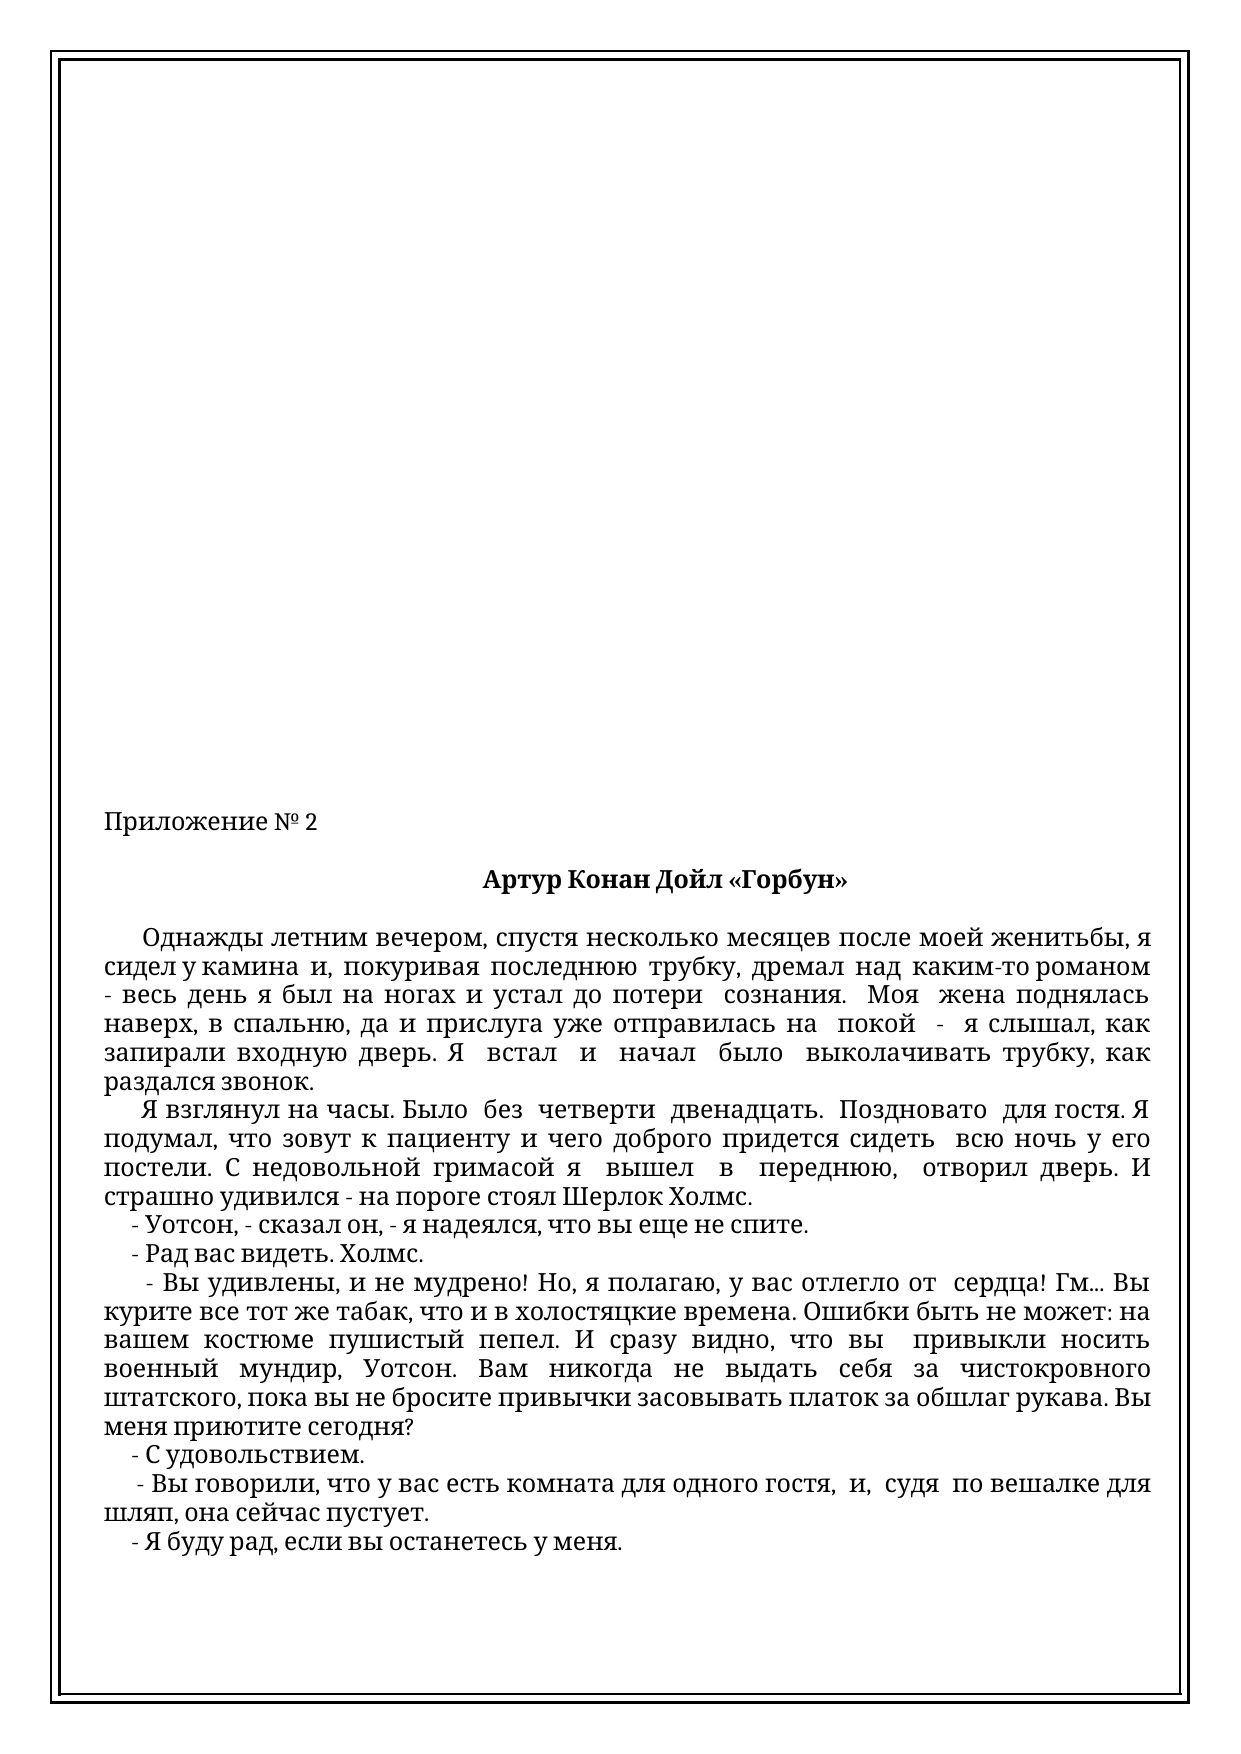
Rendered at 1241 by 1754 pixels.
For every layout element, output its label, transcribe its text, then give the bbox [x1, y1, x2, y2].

text - Уотсон, - сказал он, - я надеялся, что вы еще не спите. [103, 1211, 1152, 1240]
text - Рад вас видеть. Холмс. [103, 1240, 1152, 1269]
text - С удовольствием. [103, 1441, 1152, 1470]
text Я взглянул на часы. Было без четверти двенадцать. Поздновато для гостя. Я подумал, что зовут к пациенту и чего доброго придется сидеть всю ночь у его постели. С недовольной гримасой я вышел в переднюю, отворил дверь. И страшно удивился - на пороге стоял Шерлок Холмс. [103, 1096, 1152, 1211]
text Приложение № 2 [103, 808, 1152, 837]
text Однажды летним вечером, спустя несколько месяцев после моей женитьбы, я сидел у камина и, покуривая последнюю трубку, дремал над каким-то романом - весь день я был на ногах и устал до потери сознания. Моя жена поднялась наверх, в спальню, да и прислуга уже отправилась на покой - я слышал, как запирали входную дверь. Я встал и начал было выколачивать трубку, как раздался звонок. [103, 924, 1152, 1096]
text - Вы удивлены, и не мудрено! Но, я полагаю, у вас отлегло от сердца! Гм... Вы курите все тот же табак, что и в холостяцкие времена. Ошибки быть не может: на вашем костюме пушистый пепел. И сразу видно, что вы привыкли носить военный мундир, Уотсон. Вам никогда не выдать себя за чистокровного штатского, пока вы не бросите привычки засовывать платок за обшлаг рукава. Вы меня приютите сегодня? [103, 1269, 1152, 1441]
text - Вы говорили, что у вас есть комната для одного гостя, и, судя по вешалке для шляп, она сейчас пустует. [103, 1470, 1152, 1528]
text Артур Конан Дойл «Горбун» [178, 866, 1152, 895]
text - Я буду рад, если вы останетесь у меня. [103, 1528, 1152, 1556]
